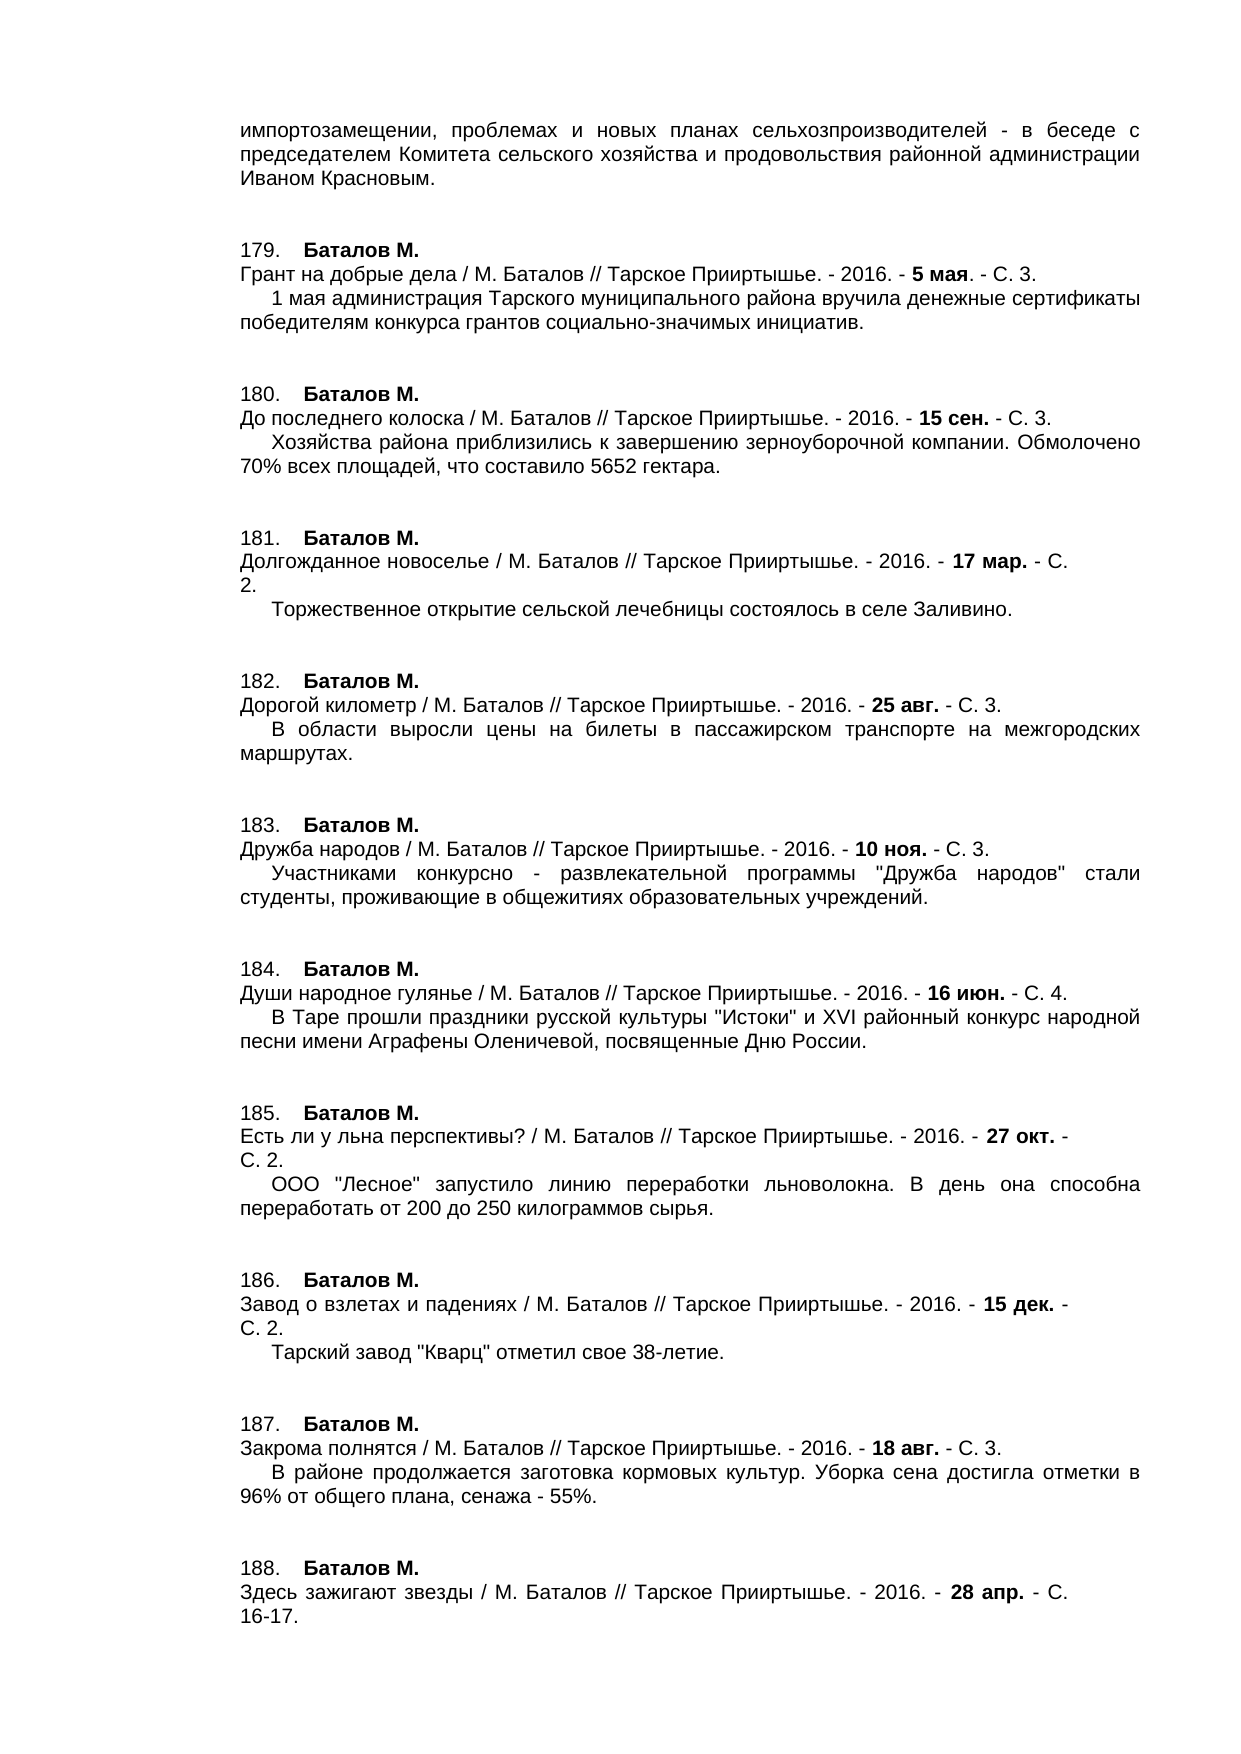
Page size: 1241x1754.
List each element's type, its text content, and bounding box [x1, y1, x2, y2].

text ООО "Лесное" запустило линию переработки льноволокна. В день она способна переработать от 200 до 250 килограммов сырья. [240, 1172, 1141, 1220]
text 183. Баталов М. [240, 813, 1068, 837]
text В Таре прошли праздники русской культуры "Истоки" и XVI районный конкурс народной песни имени Аграфены Оленичевой, посвященные Дню России. [240, 1004, 1141, 1052]
text Тарский завод "Кварц" отметил свое 38-летие. [240, 1340, 1141, 1364]
text В области выросли цены на билеты в пассажирском транспорте на межгородских маршрутах. [240, 717, 1141, 765]
text Хозяйства района приблизились к завершению зерноуборочной компании. Обмолочено 70% всех площадей, что составило 5652 гектара. [240, 429, 1141, 477]
text 182. Баталов М. [240, 669, 1068, 693]
text Грант на добрые дела / М. Баталов // Тарское Прииртышье. - 2016. - 5 мая. - С. 3. [240, 262, 1068, 286]
text 187. Баталов М. [240, 1412, 1068, 1436]
text Души народное гулянье / М. Баталов // Тарское Прииртышье. - 2016. - 16 июн. - С. 4. [240, 981, 1068, 1004]
text Дорогой километр / М. Баталов // Тарское Прииртышье. - 2016. - 25 авг. - С. 3. [240, 693, 1068, 717]
text В районе продолжается заготовка кормовых культур. Уборка сена достигла отметки в 96% от общего плана, сенажа - 55%. [240, 1460, 1141, 1508]
text Участниками конкурсно - развлекательной программы "Дружба народов" стали студенты, проживающие в общежитиях образовательных учреждений. [240, 861, 1141, 909]
text Закрома полнятся / М. Баталов // Тарское Прииртышье. - 2016. - 18 авг. - С. 3. [240, 1436, 1068, 1460]
text 186. Баталов М. [240, 1268, 1068, 1292]
text Дружба народов / М. Баталов // Тарское Прииртышье. - 2016. - 10 ноя. - С. 3. [240, 837, 1068, 861]
text Торжественное открытие сельской лечебницы состоялось в селе Заливино. [240, 597, 1141, 621]
text 188. Баталов М. [240, 1556, 1068, 1579]
text 179. Баталов М. [240, 238, 1068, 262]
text Есть ли у льна перспективы? / М. Баталов // Тарское Прииртышье. - 2016. - 27 окт. - С. 2. [240, 1124, 1068, 1172]
text До последнего колоска / М. Баталов // Тарское Прииртышье. - 2016. - 15 сен. - С. 3. [240, 406, 1068, 429]
text Долгожданное новоселье / М. Баталов // Тарское Прииртышье. - 2016. - 17 мар. - С. 2. [240, 549, 1068, 597]
text 184. Баталов М. [240, 957, 1068, 981]
text 185. Баталов М. [240, 1100, 1068, 1124]
text Здесь зажигают звезды / М. Баталов // Тарское Прииртышье. - 2016. - 28 апр. - С. 16-17. [240, 1579, 1068, 1627]
text 180. Баталов М. [240, 382, 1068, 406]
text 181. Баталов М. [240, 525, 1068, 549]
text Завод о взлетах и падениях / М. Баталов // Тарское Прииртышье. - 2016. - 15 дек. - С. 2. [240, 1292, 1068, 1340]
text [240, 118, 1141, 190]
text 1 мая администрация Тарского муниципального района вручила денежные сертификаты победителям конкурса грантов социально-значимых инициатив. [240, 286, 1141, 334]
